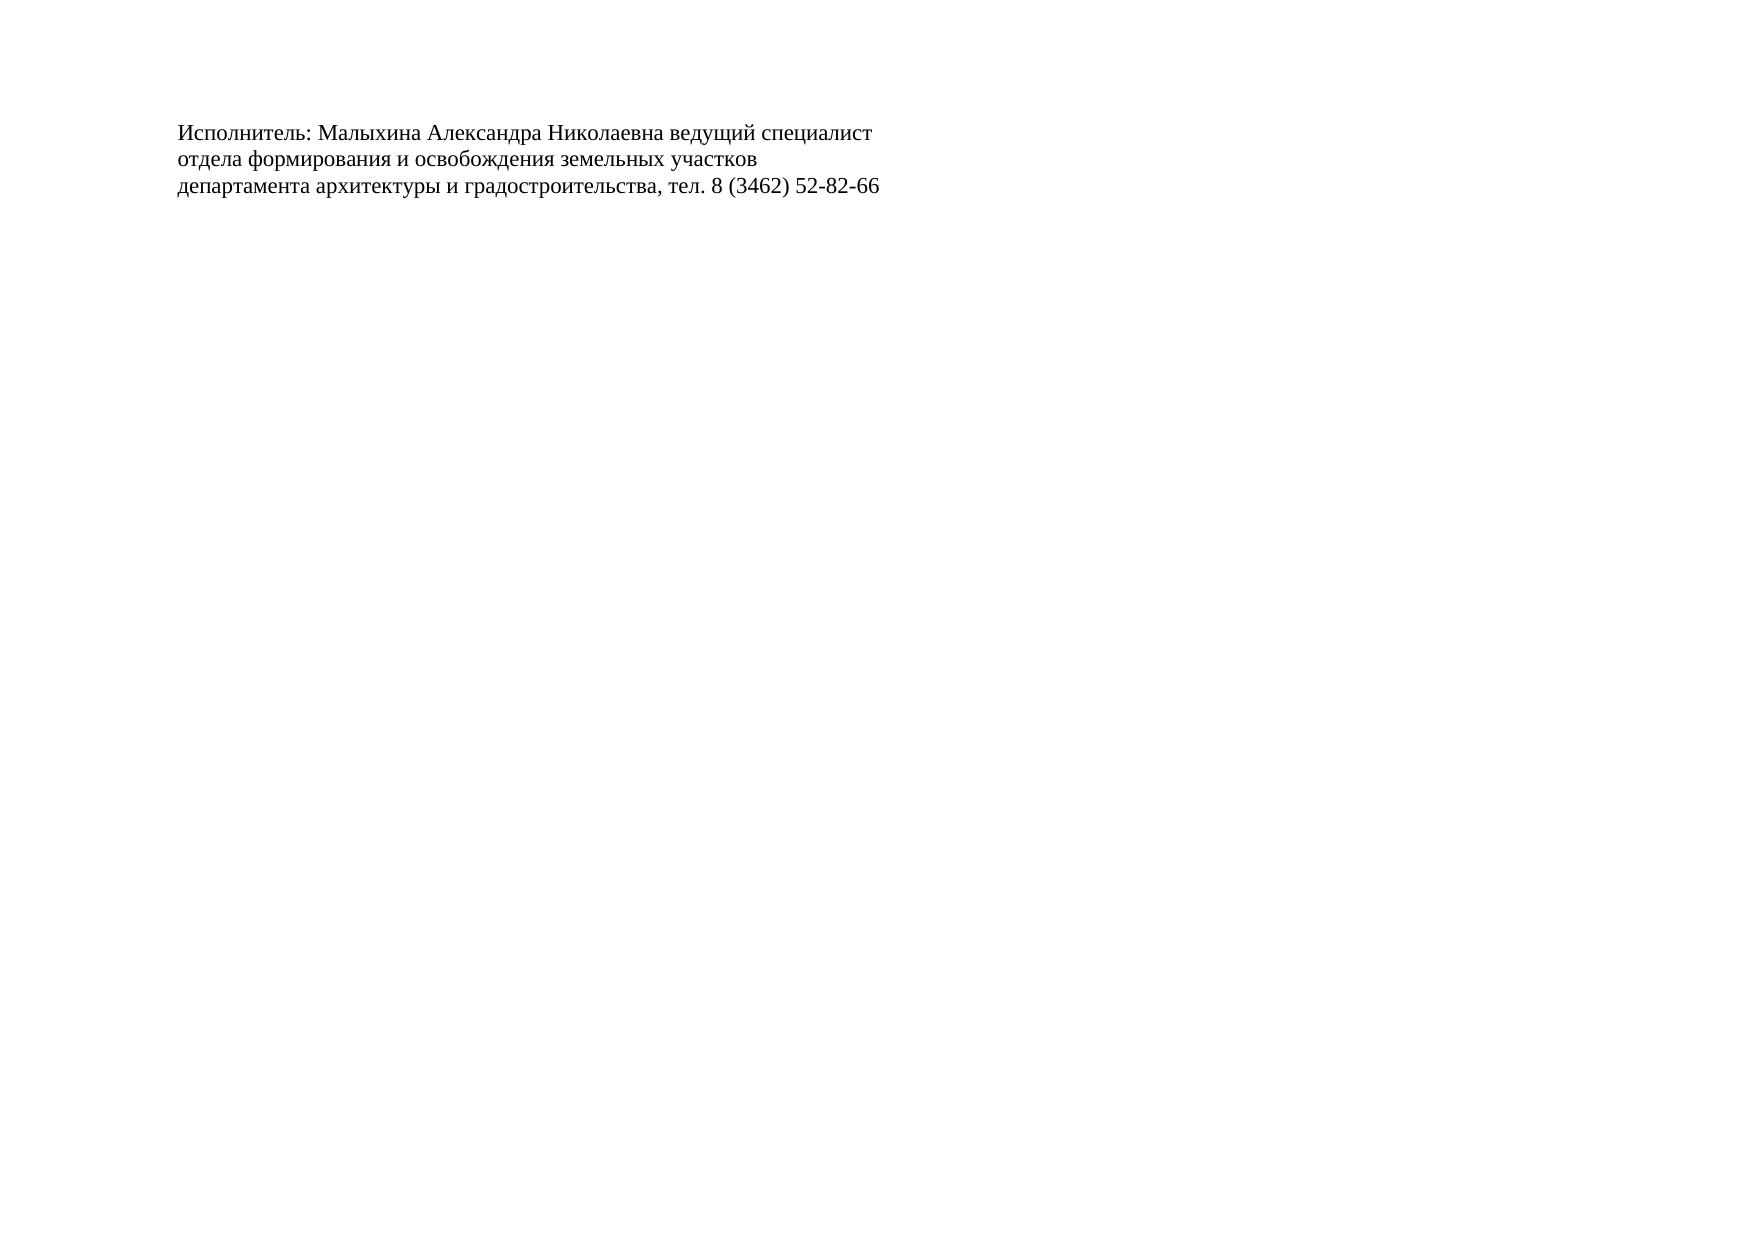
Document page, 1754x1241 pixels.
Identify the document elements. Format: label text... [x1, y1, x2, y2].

text отдела формирования и освобождения земельных участков [177, 145, 1654, 172]
text Исполнитель: Малыхина Александра Николаевна ведущий специалист [177, 119, 1654, 145]
text департамента архитектуры и градостроительства, тел. 8 (3462) 52-82-66 [177, 172, 1654, 198]
